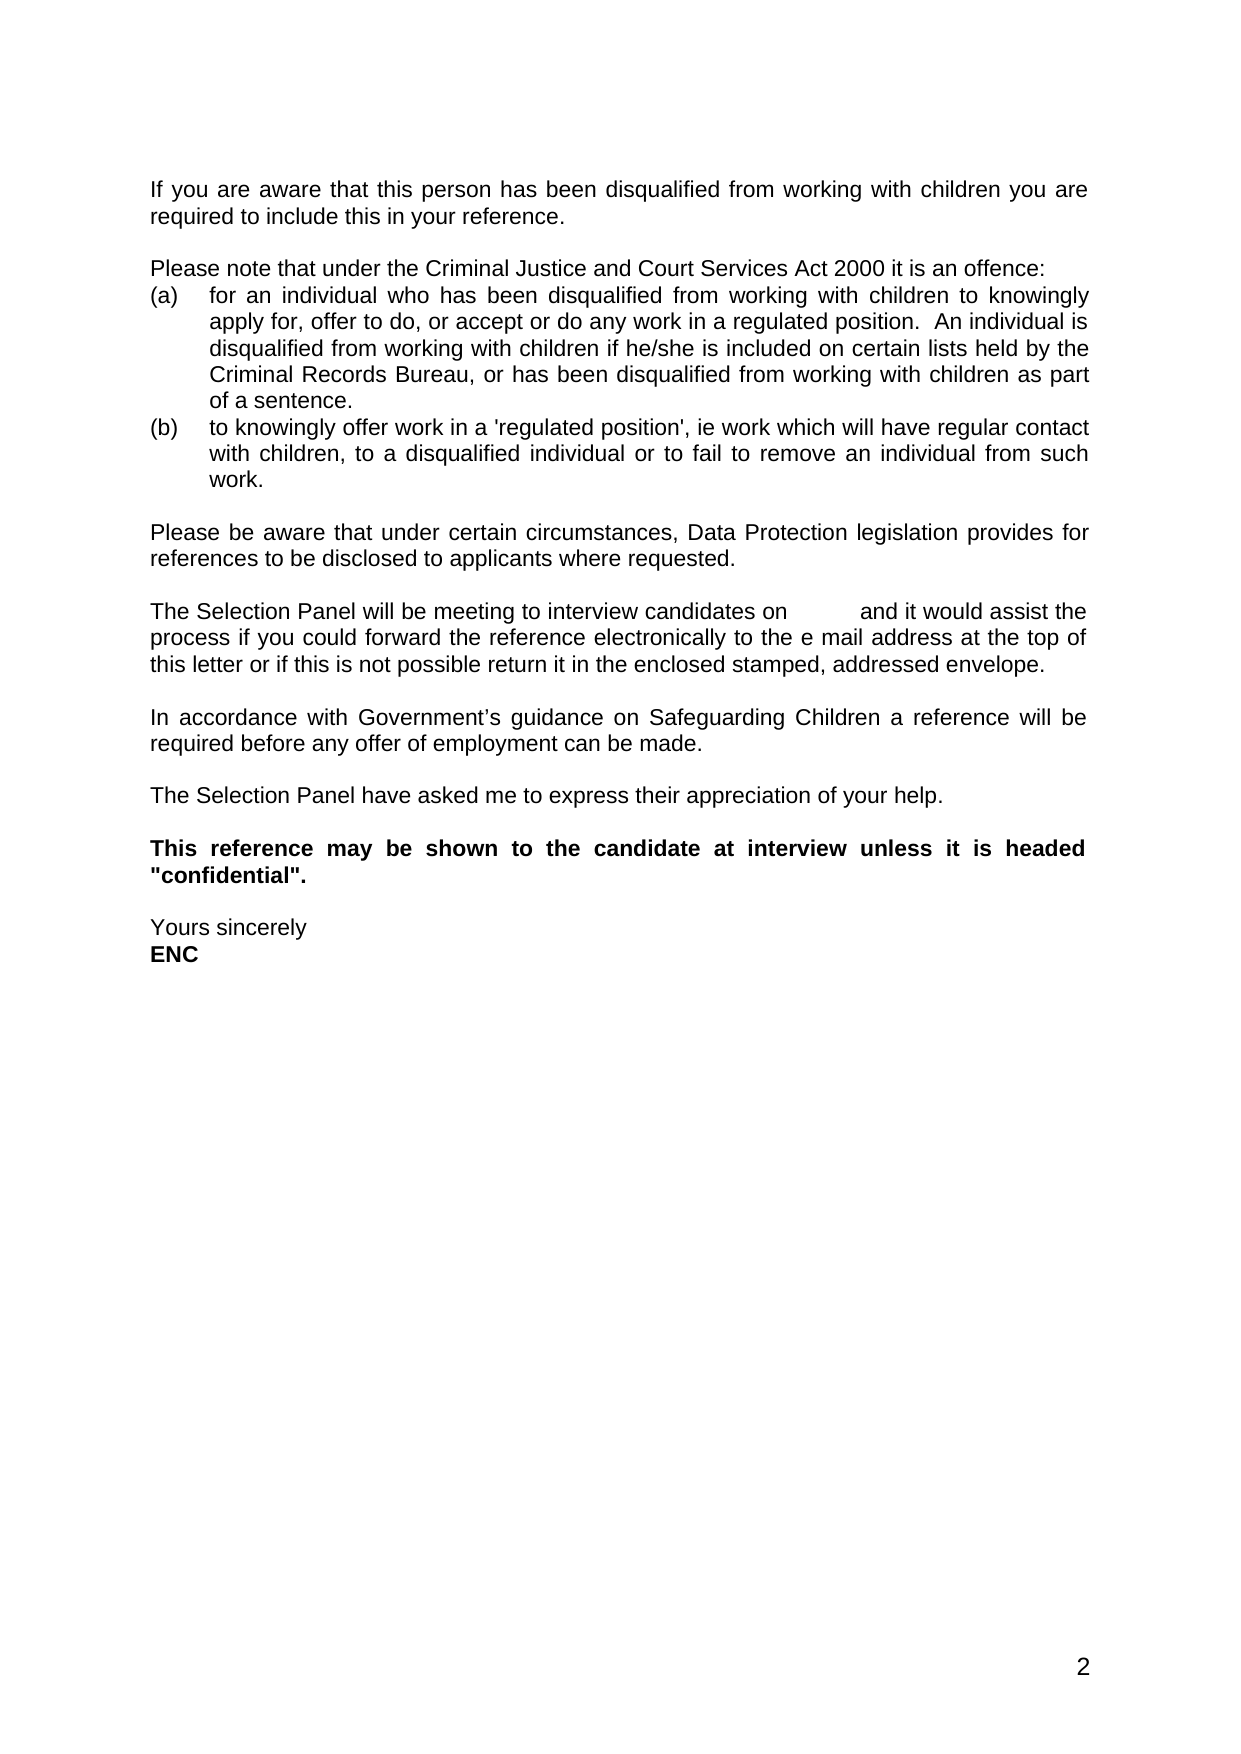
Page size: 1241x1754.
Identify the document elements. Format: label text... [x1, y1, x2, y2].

text This reference may be shown to the candidate at interview unless it is headed "confidential". [150, 835, 1087, 888]
text The Selection Panel will be meeting to interview candidates on and it would assist the process if you could forward the reference electronically to the e mail address at the top of this letter or if this is not possible return it in the enclosed stamped, addressed envelope. [150, 598, 1087, 677]
text Please be aware that under certain circumstances, Data Protection legislation provides for references to be disclosed to applicants where requested. [150, 519, 1090, 572]
text ENC [150, 941, 1090, 967]
list for an individual who has been disqualified from working with children to knowingly apply for, offer to do, or accept or do any work in a regulated position. An individual is disqualified from working with children if he/she is included on certain lists held by the Criminal Records Bureau, or has been disqualified from working with children as part of a sentence. [150, 282, 1090, 413]
text If you are aware that this person has been disqualified from working with children you are required to include this in your reference. [150, 176, 1090, 229]
text Please note that under the Criminal Justice and Court Services Act 2000 it is an offence: [150, 255, 1090, 282]
text In accordance with Government’s guidance on Safeguarding Children a reference will be required before any offer of employment can be made. [150, 703, 1087, 756]
text Yours sincerely [150, 914, 1090, 941]
list to knowingly offer work in a 'regulated position', ie work which will have regular contact with children, to a disqualified individual or to fail to remove an individual from such work. [150, 413, 1090, 493]
text The Selection Panel have asked me to express their appreciation of your help. [150, 782, 1090, 809]
